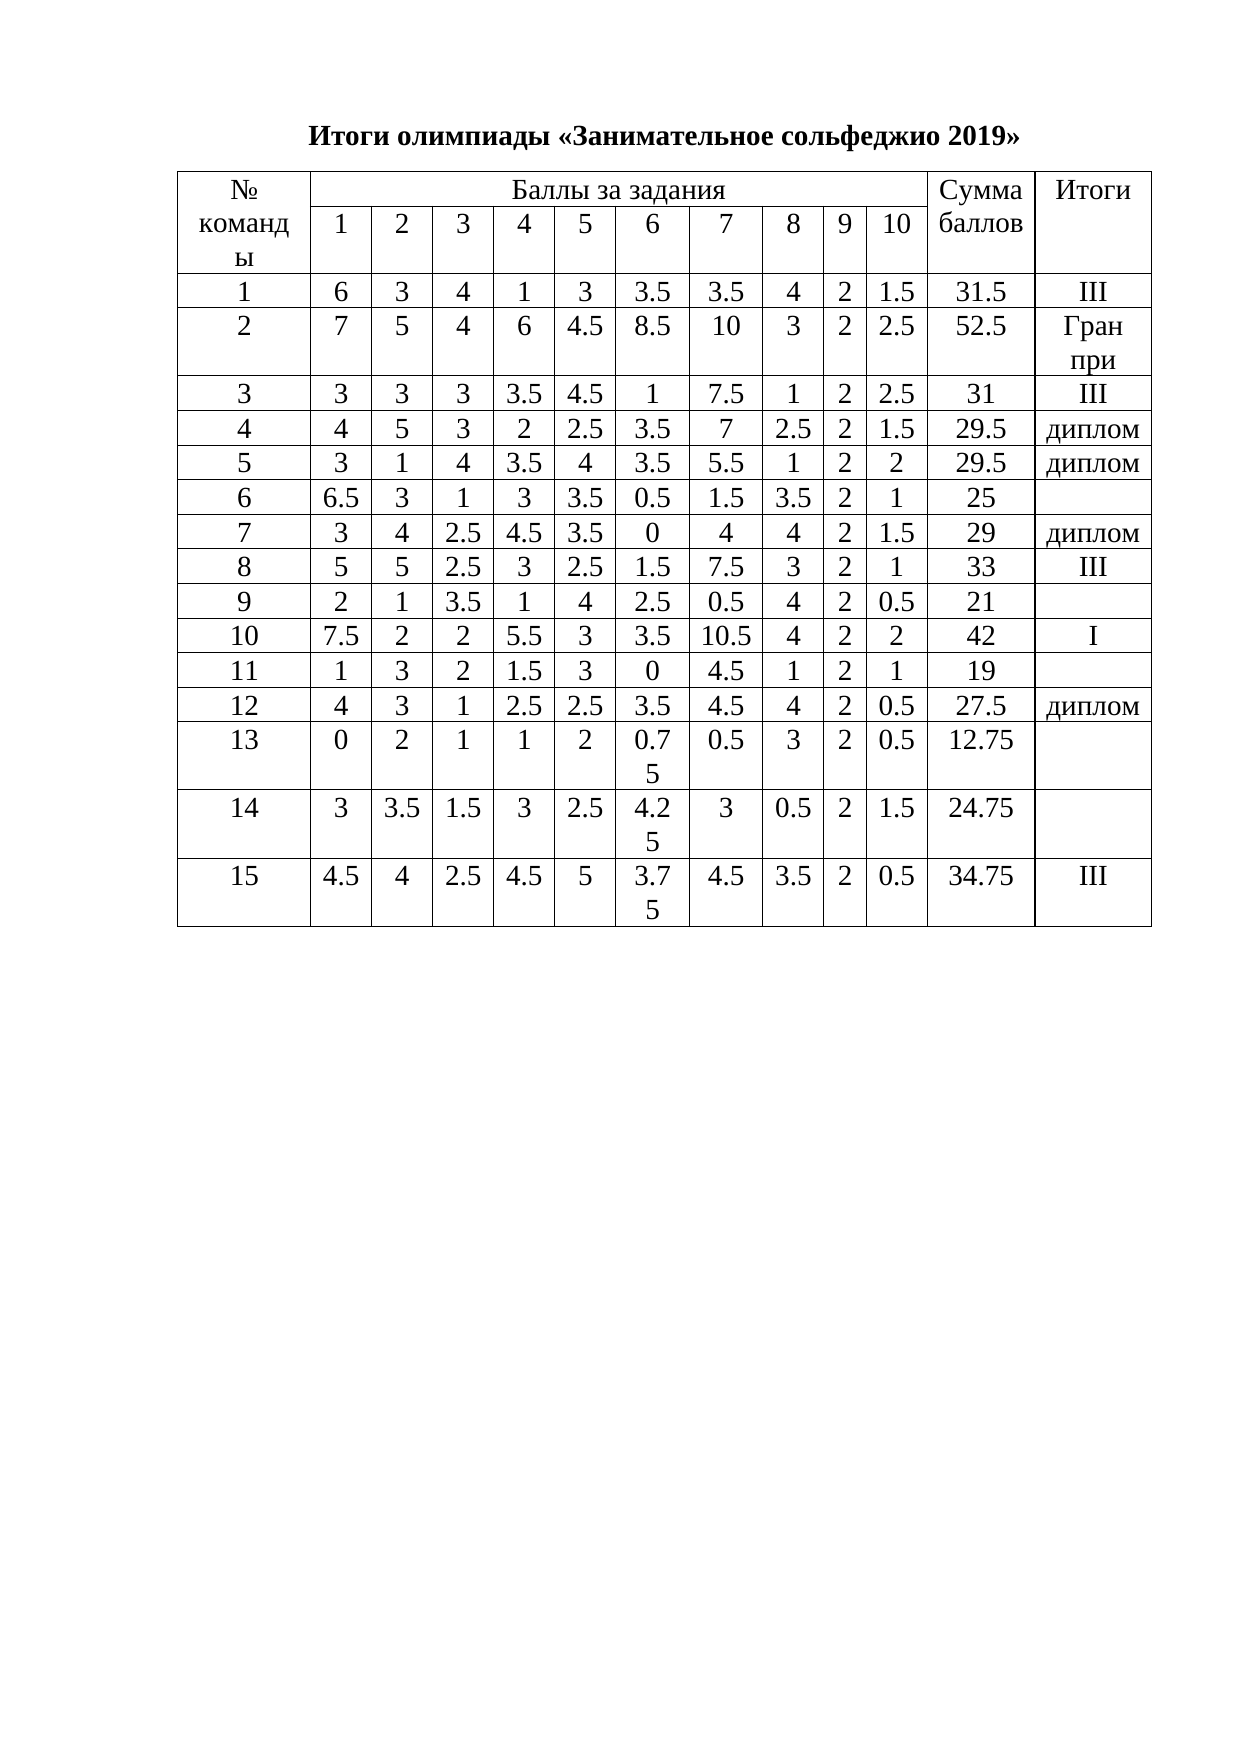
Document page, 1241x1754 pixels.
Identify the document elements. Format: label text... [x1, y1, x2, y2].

table_cell 2 [372, 207, 432, 273]
table_cell 4 [433, 308, 493, 375]
table_cell 4 [311, 411, 371, 444]
table_cell 3 [372, 688, 432, 721]
table_cell 1.5 [867, 411, 927, 444]
table_cell 4 [763, 515, 823, 548]
table_cell 7 [690, 207, 762, 273]
table_cell 1 [311, 653, 371, 687]
table_cell 7 [178, 515, 310, 548]
table_cell 8 [763, 207, 823, 273]
table_cell 29.5 [928, 411, 1034, 444]
table_cell 9 [824, 207, 866, 273]
table_cell [1036, 480, 1151, 514]
table_cell [1036, 722, 1151, 789]
table_cell 2 [824, 619, 866, 652]
table_cell 3 [372, 274, 432, 307]
table_cell 4 [555, 584, 615, 617]
table_cell 5 [372, 549, 432, 583]
table_header Итоги [1036, 172, 1151, 273]
table_cell 3 [494, 549, 554, 583]
table_cell 0 [311, 722, 371, 789]
table_cell 2 [824, 584, 866, 617]
table_cell 1.5 [433, 790, 493, 857]
table_cell [1036, 653, 1151, 687]
table_cell 4 [763, 274, 823, 307]
table_cell 2 [433, 619, 493, 652]
table_cell 10 [690, 308, 762, 375]
table_cell 2 [433, 653, 493, 687]
table_cell 5 [372, 411, 432, 444]
table_cell Гран при [1036, 308, 1151, 375]
table_cell 3.5 [433, 584, 493, 617]
table_cell 5.5 [494, 619, 554, 652]
table_cell 0.5 [690, 584, 762, 617]
table_cell 7.5 [690, 549, 762, 583]
table_cell 5 [555, 207, 615, 273]
table_cell 1 [763, 653, 823, 687]
table_cell III [1036, 549, 1151, 583]
table_cell 0.5 [867, 584, 927, 617]
table_cell 3.5 [494, 376, 554, 410]
table_cell 4.5 [494, 515, 554, 548]
table_cell 2 [824, 274, 866, 307]
table_cell 2 [178, 308, 310, 375]
table_cell 3.75 [616, 859, 689, 926]
table_cell 3.5 [616, 619, 689, 652]
table_cell 1 [433, 688, 493, 721]
table_cell 7.5 [690, 376, 762, 410]
table_cell 1.5 [616, 549, 689, 583]
table_cell 10 [178, 619, 310, 652]
table_cell 3 [690, 790, 762, 857]
table_cell 0.5 [867, 859, 927, 926]
table_cell 3 [433, 207, 493, 273]
table_cell 2 [867, 619, 927, 652]
table_cell 33 [928, 549, 1034, 583]
table_cell 2.5 [555, 411, 615, 444]
table_cell 2 [824, 480, 866, 514]
table_cell 2.5 [555, 549, 615, 583]
table_cell 0.75 [616, 722, 689, 789]
table_cell 3.5 [555, 480, 615, 514]
table_cell 1 [178, 274, 310, 307]
text Итоги олимпиады «Занимательное сольфеджио 2019» [177, 118, 1152, 152]
table_cell 1.5 [690, 480, 762, 514]
table_cell 2 [867, 446, 927, 479]
table_cell III [1036, 376, 1151, 410]
table_cell 2 [372, 722, 432, 789]
table_cell 3 [555, 619, 615, 652]
table_cell 8.5 [616, 308, 689, 375]
table_cell 1.5 [867, 515, 927, 548]
table_cell 3 [433, 376, 493, 410]
table_cell 4 [372, 515, 432, 548]
table_cell 4 [433, 274, 493, 307]
table_cell 7.5 [311, 619, 371, 652]
table_cell 1.5 [867, 274, 927, 307]
table_cell 3 [763, 549, 823, 583]
table_cell 2 [824, 653, 866, 687]
table_cell 4 [311, 688, 371, 721]
table_cell 5 [372, 308, 432, 375]
table_cell 1 [494, 274, 554, 307]
table_cell 3.5 [372, 790, 432, 857]
table_cell 1 [372, 584, 432, 617]
table_cell 10 [867, 207, 927, 273]
table_cell 1 [433, 722, 493, 789]
table_cell 3.5 [763, 480, 823, 514]
table_cell 3 [311, 515, 371, 548]
table_cell диплом [1036, 411, 1151, 444]
table_cell 2.5 [433, 549, 493, 583]
table_cell 1 [616, 376, 689, 410]
table_cell 3.5 [616, 274, 689, 307]
table_cell 4.5 [311, 859, 371, 926]
table_cell 4.5 [690, 859, 762, 926]
table_cell 6 [311, 274, 371, 307]
table_cell 3 [555, 653, 615, 687]
table_cell III [1036, 274, 1151, 307]
table_cell 1 [494, 584, 554, 617]
table_cell 2 [824, 688, 866, 721]
table_cell 2 [824, 790, 866, 857]
table_header Сумма баллов [928, 172, 1034, 273]
table_cell 3 [555, 274, 615, 307]
table_cell 1 [867, 653, 927, 687]
table_cell 0.5 [690, 722, 762, 789]
table_cell 8 [178, 549, 310, 583]
table_cell 1.5 [867, 790, 927, 857]
table_cell 2 [824, 376, 866, 410]
table_cell 1 [311, 207, 371, 273]
table_cell 4 [178, 411, 310, 444]
table_cell III [1036, 859, 1151, 926]
table_cell 3 [311, 790, 371, 857]
table_cell 6.5 [311, 480, 371, 514]
table_cell 4 [433, 446, 493, 479]
table_cell I [1036, 619, 1151, 652]
table_cell 5.5 [690, 446, 762, 479]
table_cell 3 [433, 411, 493, 444]
table_cell 19 [928, 653, 1034, 687]
table_cell 0.5 [867, 688, 927, 721]
table_cell 15 [178, 859, 310, 926]
table_cell 2.5 [616, 584, 689, 617]
table_cell 3 [311, 376, 371, 410]
table_cell 7 [311, 308, 371, 375]
table_cell 2.5 [555, 790, 615, 857]
table_cell 4.5 [690, 688, 762, 721]
table_cell 2.5 [763, 411, 823, 444]
table_cell 4 [555, 446, 615, 479]
table_cell 9 [178, 584, 310, 617]
table_cell 1 [763, 376, 823, 410]
table_cell 2 [824, 722, 866, 789]
table_cell 1 [433, 480, 493, 514]
table_cell 0.5 [763, 790, 823, 857]
table_cell 52.5 [928, 308, 1034, 375]
table_cell 11 [178, 653, 310, 687]
table_cell 14 [178, 790, 310, 857]
table_cell 4 [372, 859, 432, 926]
table_cell 3 [372, 653, 432, 687]
table_cell 4.5 [555, 308, 615, 375]
table_cell 3 [494, 480, 554, 514]
table_cell 3.5 [494, 446, 554, 479]
table_cell 2 [824, 859, 866, 926]
table_cell 6 [178, 480, 310, 514]
table_cell 0.5 [867, 722, 927, 789]
table_cell 1 [494, 722, 554, 789]
table_cell 4 [690, 515, 762, 548]
table_cell 1 [372, 446, 432, 479]
table_cell 42 [928, 619, 1034, 652]
table_cell 2 [494, 411, 554, 444]
table_cell 0 [616, 653, 689, 687]
table_cell диплом [1036, 688, 1151, 721]
table_cell 3 [372, 480, 432, 514]
table_cell 3 [311, 446, 371, 479]
table_cell 2.5 [494, 688, 554, 721]
table_cell 6 [616, 207, 689, 273]
table_cell 27.5 [928, 688, 1034, 721]
table_cell [1036, 584, 1151, 617]
table_cell 6 [494, 308, 554, 375]
table_cell 1 [763, 446, 823, 479]
table_cell 1 [867, 480, 927, 514]
table_cell 2 [824, 411, 866, 444]
table_cell 7 [690, 411, 762, 444]
table_cell 25 [928, 480, 1034, 514]
table_cell 24.75 [928, 790, 1034, 857]
table_cell 2.5 [555, 688, 615, 721]
table_cell 5 [178, 446, 310, 479]
table_cell 4 [763, 688, 823, 721]
table_cell 2.5 [433, 859, 493, 926]
table_cell 3 [763, 722, 823, 789]
table_cell 3 [763, 308, 823, 375]
table_cell 12 [178, 688, 310, 721]
table_header Баллы за задания [311, 172, 927, 206]
table_cell 29.5 [928, 446, 1034, 479]
table_cell 1 [867, 549, 927, 583]
table_cell 2 [824, 308, 866, 375]
table_cell 31.5 [928, 274, 1034, 307]
table_cell 13 [178, 722, 310, 789]
table_cell [1036, 790, 1151, 857]
table_cell 2.5 [867, 376, 927, 410]
table_cell 3.5 [616, 411, 689, 444]
table_cell 12.75 [928, 722, 1034, 789]
table_cell 3.5 [555, 515, 615, 548]
table_cell 3 [178, 376, 310, 410]
table_cell 2 [824, 446, 866, 479]
table_cell диплом [1036, 515, 1151, 548]
table_cell 29 [928, 515, 1034, 548]
table_cell 3.5 [616, 688, 689, 721]
table_cell 10.5 [690, 619, 762, 652]
table_cell 31 [928, 376, 1034, 410]
table_cell 4.5 [494, 859, 554, 926]
table_cell 2 [311, 584, 371, 617]
table_cell 4 [494, 207, 554, 273]
table_header № команды [178, 172, 310, 273]
table_cell 4 [763, 619, 823, 652]
table_cell 2 [555, 722, 615, 789]
table_cell 3 [494, 790, 554, 857]
table_cell 34.75 [928, 859, 1034, 926]
table_cell 4.25 [616, 790, 689, 857]
table_cell 4 [763, 584, 823, 617]
table_cell 3.5 [690, 274, 762, 307]
table_cell 4.5 [690, 653, 762, 687]
table_cell диплом [1036, 446, 1151, 479]
table_cell 5 [311, 549, 371, 583]
table_cell 2 [824, 549, 866, 583]
table_cell 4.5 [555, 376, 615, 410]
table_cell 2.5 [433, 515, 493, 548]
table_cell 0 [616, 515, 689, 548]
table_cell 2 [824, 515, 866, 548]
table_cell 21 [928, 584, 1034, 617]
table_cell 2.5 [867, 308, 927, 375]
table_cell 3.5 [616, 446, 689, 479]
table_cell 2 [372, 619, 432, 652]
table_cell 3.5 [763, 859, 823, 926]
table_cell 5 [555, 859, 615, 926]
table_cell 0.5 [616, 480, 689, 514]
table_cell 3 [372, 376, 432, 410]
table_cell 1.5 [494, 653, 554, 687]
